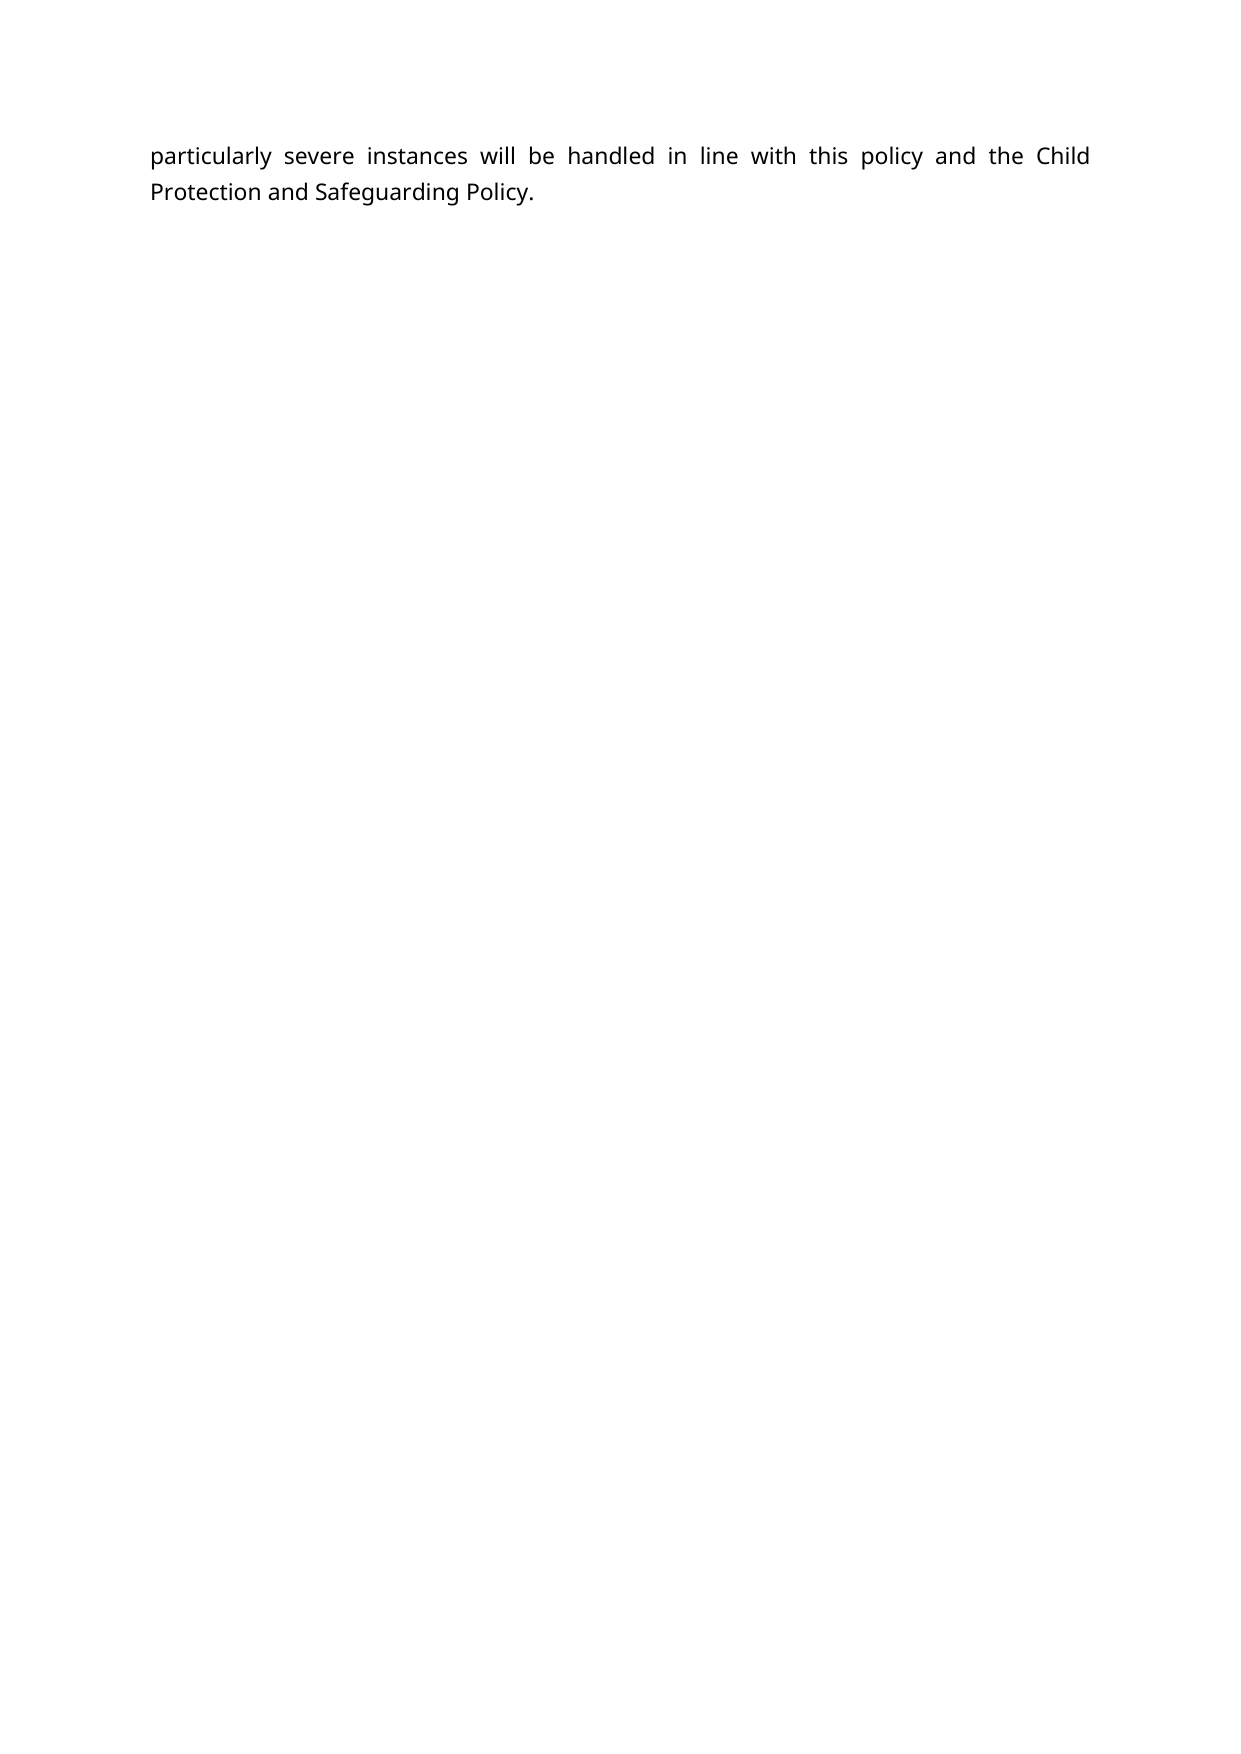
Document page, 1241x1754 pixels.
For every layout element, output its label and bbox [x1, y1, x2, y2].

text [150, 139, 1091, 207]
